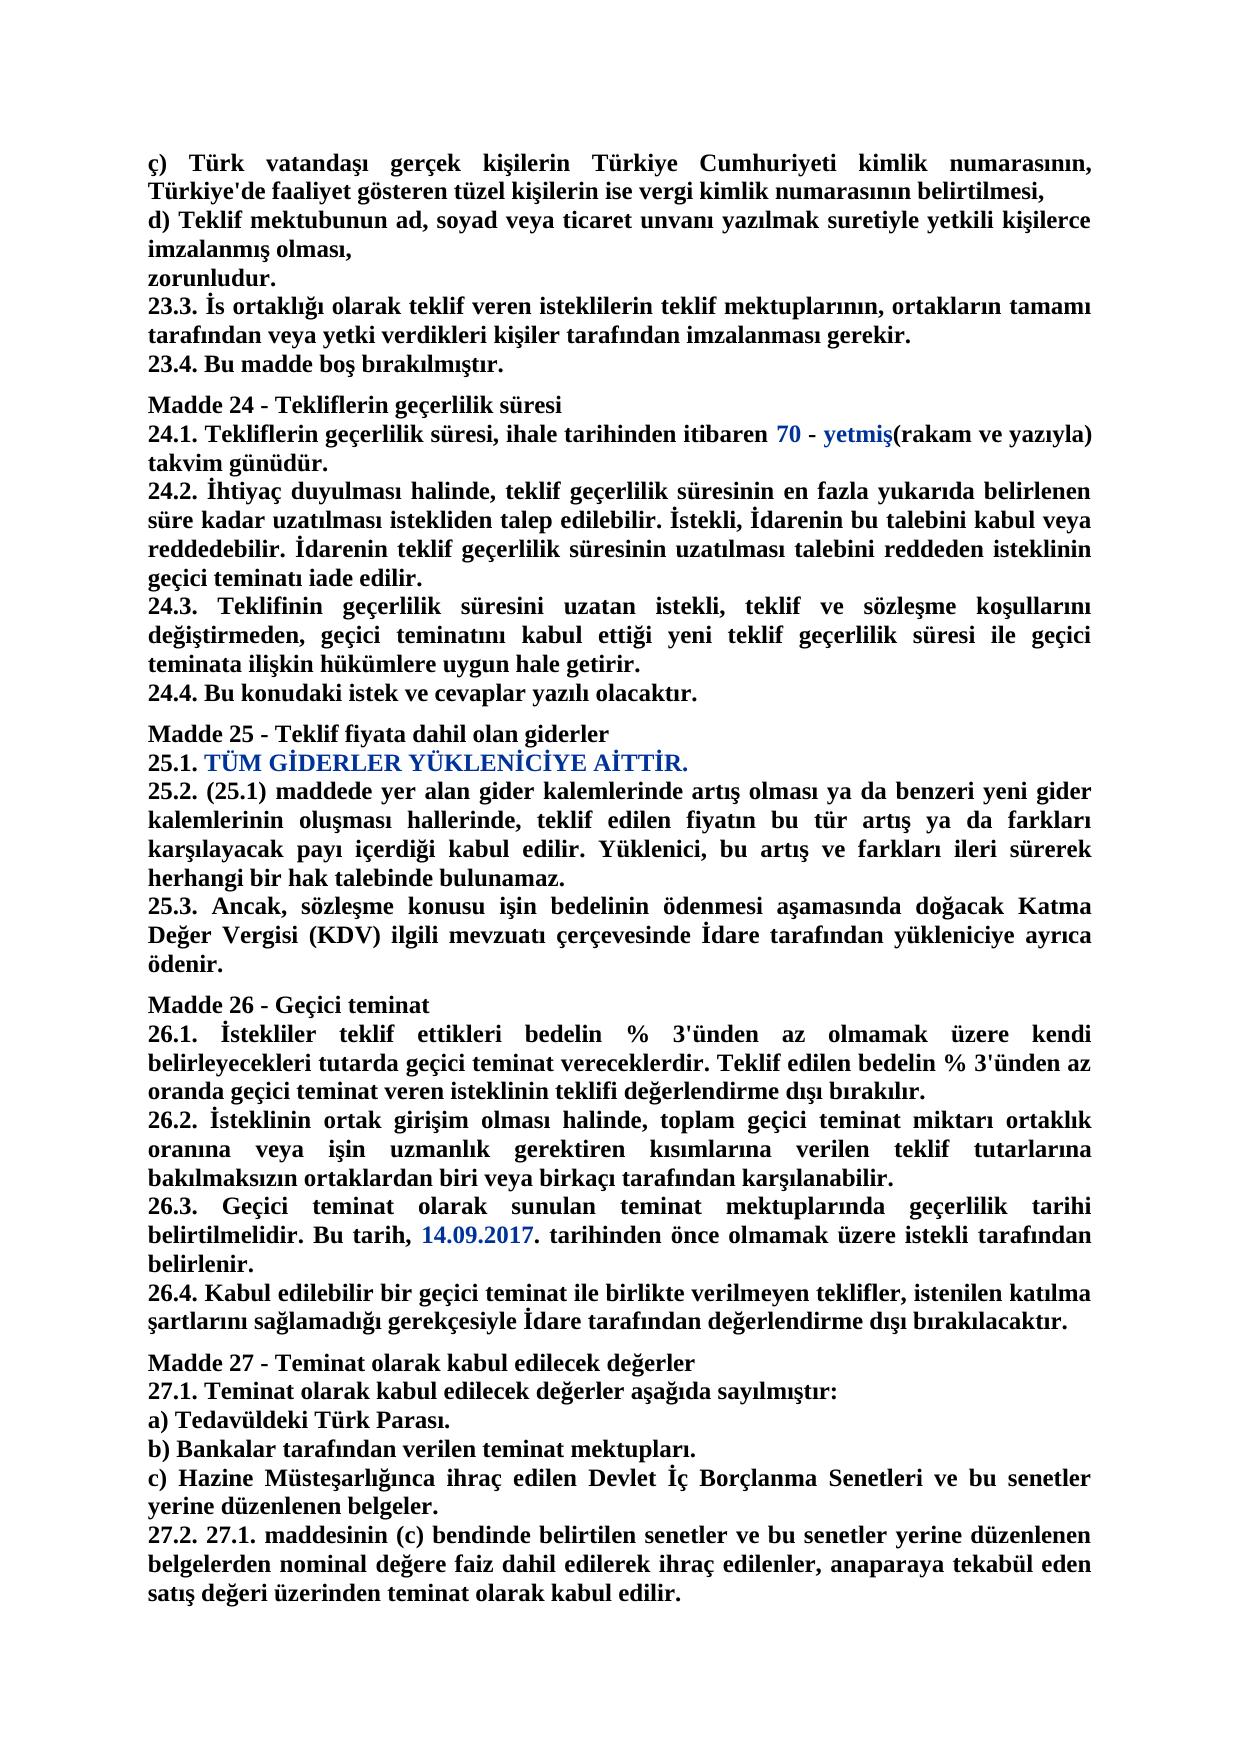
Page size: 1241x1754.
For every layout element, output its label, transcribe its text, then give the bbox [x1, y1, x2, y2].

text 24.3. Teklifinin geçerlilik süresini uzatan istekli, teklif ve sözleşme koşullarını değiştirmeden, geçici teminatını kabul ettiği yeni teklif geçerlilik süresi ile geçici teminata ilişkin hükümlere uygun hale getirir. [148, 591, 1093, 678]
text 27.1. Teminat olarak kabul edilecek değerler aşağıda sayılmıştır: [148, 1376, 1093, 1405]
text 25.3. Ancak, sözleşme konusu işin bedelinin ödenmesi aşamasında doğacak Katma Değer Vergisi (KDV) ilgili mevzuatı çerçevesinde İdare tarafından yükleniciye ayrıca ödenir. [148, 891, 1093, 978]
text 25.2. (25.1) maddede yer alan gider kalemlerinde artış olması ya da benzeri yeni gider kalemlerinin oluşması hallerinde, teklif edilen fiyatın bu tür artış ya da farkları karşılayacak payı içerdiği kabul edilir. Yüklenici, bu artış ve farkları ileri sürerek herhangi bir hak talebinde bulunamaz. [148, 776, 1093, 891]
text 26.2. İsteklinin ortak girişim olması halinde, toplam geçici teminat miktarı ortaklık oranına veya işin uzmanlık gerektiren kısımlarına verilen teklif tutarlarına bakılmaksızın ortaklardan biri veya birkaçı tarafından karşılanabilir. [148, 1105, 1093, 1191]
text Madde 26 - Geçici teminat [148, 990, 1093, 1019]
text 25.1. TÜM GİDERLER YÜKLENİCİYE AİTTİR. [148, 748, 1093, 776]
text Madde 25 - Teklif fiyata dahil olan giderler [148, 719, 1093, 748]
text 27.2. 27.1. maddesinin (c) bendinde belirtilen senetler ve bu senetler yerine düzenlenen belgelerden nominal değere faiz dahil edilerek ihraç edilenler, anaparaya tekabül eden satış değeri üzerinden teminat olarak kabul edilir. [148, 1520, 1093, 1606]
text a) Tedavüldeki Türk Parası. [148, 1405, 1093, 1434]
text c) Hazine Müsteşarlığınca ihraç edilen Devlet İç Borçlanma Senetleri ve bu senetler yerine düzenlenen belgeler. [148, 1463, 1093, 1520]
text 26.1. İstekliler teklif ettikleri bedelin % 3'ünden az olmamak üzere kendi belirleyecekleri tutarda geçici teminat vereceklerdir. Teklif edilen bedelin % 3'ünden az oranda geçici teminat veren isteklinin teklifi değerlendirme dışı bırakılır. [148, 1019, 1093, 1105]
text ç) Türk vatandaşı gerçek kişilerin Türkiye Cumhuriyeti kimlik numarasının, Türkiye'de faaliyet gösteren tüzel kişilerin ise vergi kimlik numarasının belirtilmesi, [148, 148, 1093, 205]
text zorunludur. [148, 263, 1093, 291]
text 23.4. Bu madde boş bırakılmıştır. [148, 349, 1093, 378]
text 26.4. Kabul edilebilir bir geçici teminat ile birlikte verilmeyen teklifler, istenilen katılma şartlarını sağlamadığı gerekçesiyle İdare tarafından değerlendirme dışı bırakılacaktır. [148, 1278, 1093, 1335]
text d) Teklif mektubunun ad, soyad veya ticaret unvanı yazılmak suretiyle yetkili kişilerce imzalanmış olması, [148, 205, 1093, 263]
text Madde 24 - Tekliflerin geçerlilik süresi [148, 390, 1093, 419]
text 23.3. İs ortaklığı olarak teklif veren isteklilerin teklif mektuplarının, ortakların tamamı tarafından veya yetki verdikleri kişiler tarafından imzalanması gerekir. [148, 291, 1093, 349]
text 26.3. Geçici teminat olarak sunulan teminat mektuplarında geçerlilik tarihi belirtilmelidir. Bu tarih, 14.09.2017. tarihinden önce olmamak üzere istekli tarafından belirlenir. [148, 1191, 1093, 1278]
text 24.4. Bu konudaki istek ve cevaplar yazılı olacaktır. [148, 678, 1093, 706]
text b) Bankalar tarafından verilen teminat mektupları. [148, 1434, 1093, 1463]
text 24.1. Tekliflerin geçerlilik süresi, ihale tarihinden itibaren 70 - yetmiş(rakam ve yazıyla) takvim günüdür. [148, 419, 1093, 476]
text Madde 27 - Teminat olarak kabul edilecek değerler [148, 1348, 1093, 1376]
text 24.2. İhtiyaç duyulması halinde, teklif geçerlilik süresinin en fazla yukarıda belirlenen süre kadar uzatılması istekliden talep edilebilir. İstekli, İdarenin bu talebini kabul veya reddedebilir. İdarenin teklif geçerlilik süresinin uzatılması talebini reddeden isteklinin geçici teminatı iade edilir. [148, 476, 1093, 591]
